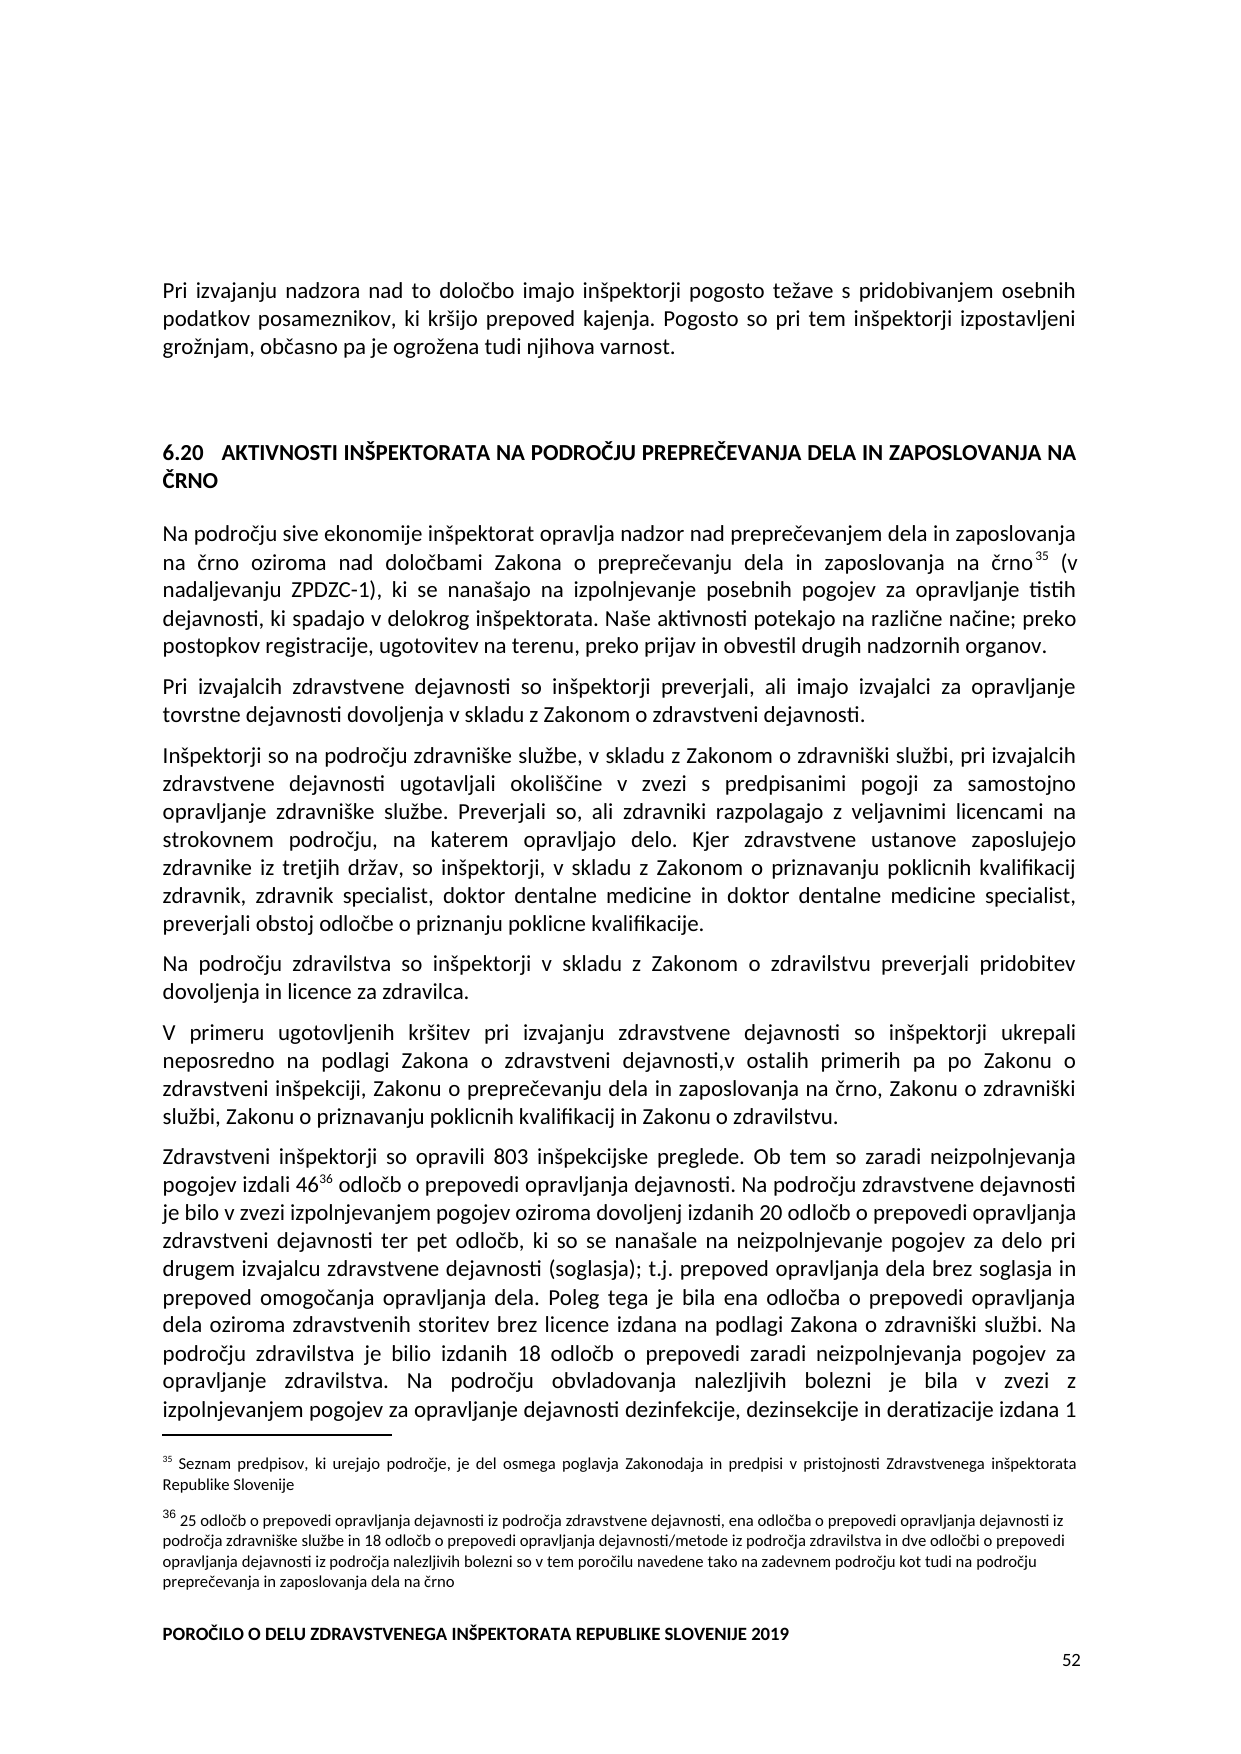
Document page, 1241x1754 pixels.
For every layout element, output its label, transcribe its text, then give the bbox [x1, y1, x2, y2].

subtitle AKTIVNOSTI INŠPEKTORATA NA PODROČJU PREPREČEVANJA DELA IN ZAPOSLOVANJA NA ČRNO [162, 438, 1078, 494]
text Na področju sive ekonomije inšpektorat opravlja nadzor nad preprečevanjem dela in zaposlovanja na črno oziroma nad določbami Zakona o preprečevanju dela in zaposlovanja na črno (v nadaljevanju ZPDZC-1), ki se nanašajo na izpolnjevanje posebnih pogojev za opravljanje tistih dejavnosti, ki spadajo v delokrog inšpektorata. Naše aktivnosti potekajo na različne načine; preko postopkov registracije, ugotovitev na terenu, preko prijav in obvestil drugih nadzornih organov. [162, 519, 1078, 660]
text Na področju zdravilstva so inšpektorji v skladu z Zakonom o zdravilstvu preverjali pridobitev dovoljenja in licence za zdravilca. [162, 949, 1078, 1005]
text Pri izvajalcih zdravstvene dejavnosti so inšpektorji preverjali, ali imajo izvajalci za opravljanje tovrstne dejavnosti dovoljenja v skladu z Zakonom o zdravstveni dejavnosti. [162, 672, 1078, 728]
text Pri izvajanju nadzora nad to določbo imajo inšpektorji pogosto težave s pridobivanjem osebnih podatkov posameznikov, ki kršijo prepoved kajenja. Pogosto so pri tem inšpektorji izpostavljeni grožnjam, občasno pa je ogrožena tudi njihova varnost. [162, 276, 1078, 361]
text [162, 1142, 1078, 1423]
text V primeru ugotovljenih kršitev pri izvajanju zdravstvene dejavnosti so inšpektorji ukrepali neposredno na podlagi Zakona o zdravstveni dejavnosti,v ostalih primerih pa po Zakonu o zdravstveni inšpekciji, Zakonu o preprečevanju dela in zaposlovanja na črno, Zakonu o zdravniški službi, Zakonu o priznavanju poklicnih kvalifikacij in Zakonu o zdravilstvu. [162, 1018, 1078, 1130]
text Inšpektorji so na področju zdravniške službe, v skladu z Zakonom o zdravniški službi, pri izvajalcih zdravstvene dejavnosti ugotavljali okoliščine v zvezi s predpisanimi pogoji za samostojno opravljanje zdravniške službe. Preverjali so, ali zdravniki razpolagajo z veljavnimi licencami na strokovnem področju, na katerem opravljajo delo. Kjer zdravstvene ustanove zaposlujejo zdravnike iz tretjih držav, so inšpektorji, v skladu z Zakonom o priznavanju poklicnih kvalifikacij zdravnik, zdravnik specialist, doktor dentalne medicine in doktor dentalne medicine specialist, preverjali obstoj odločbe o priznanju poklicne kvalifikacije. [162, 741, 1078, 937]
